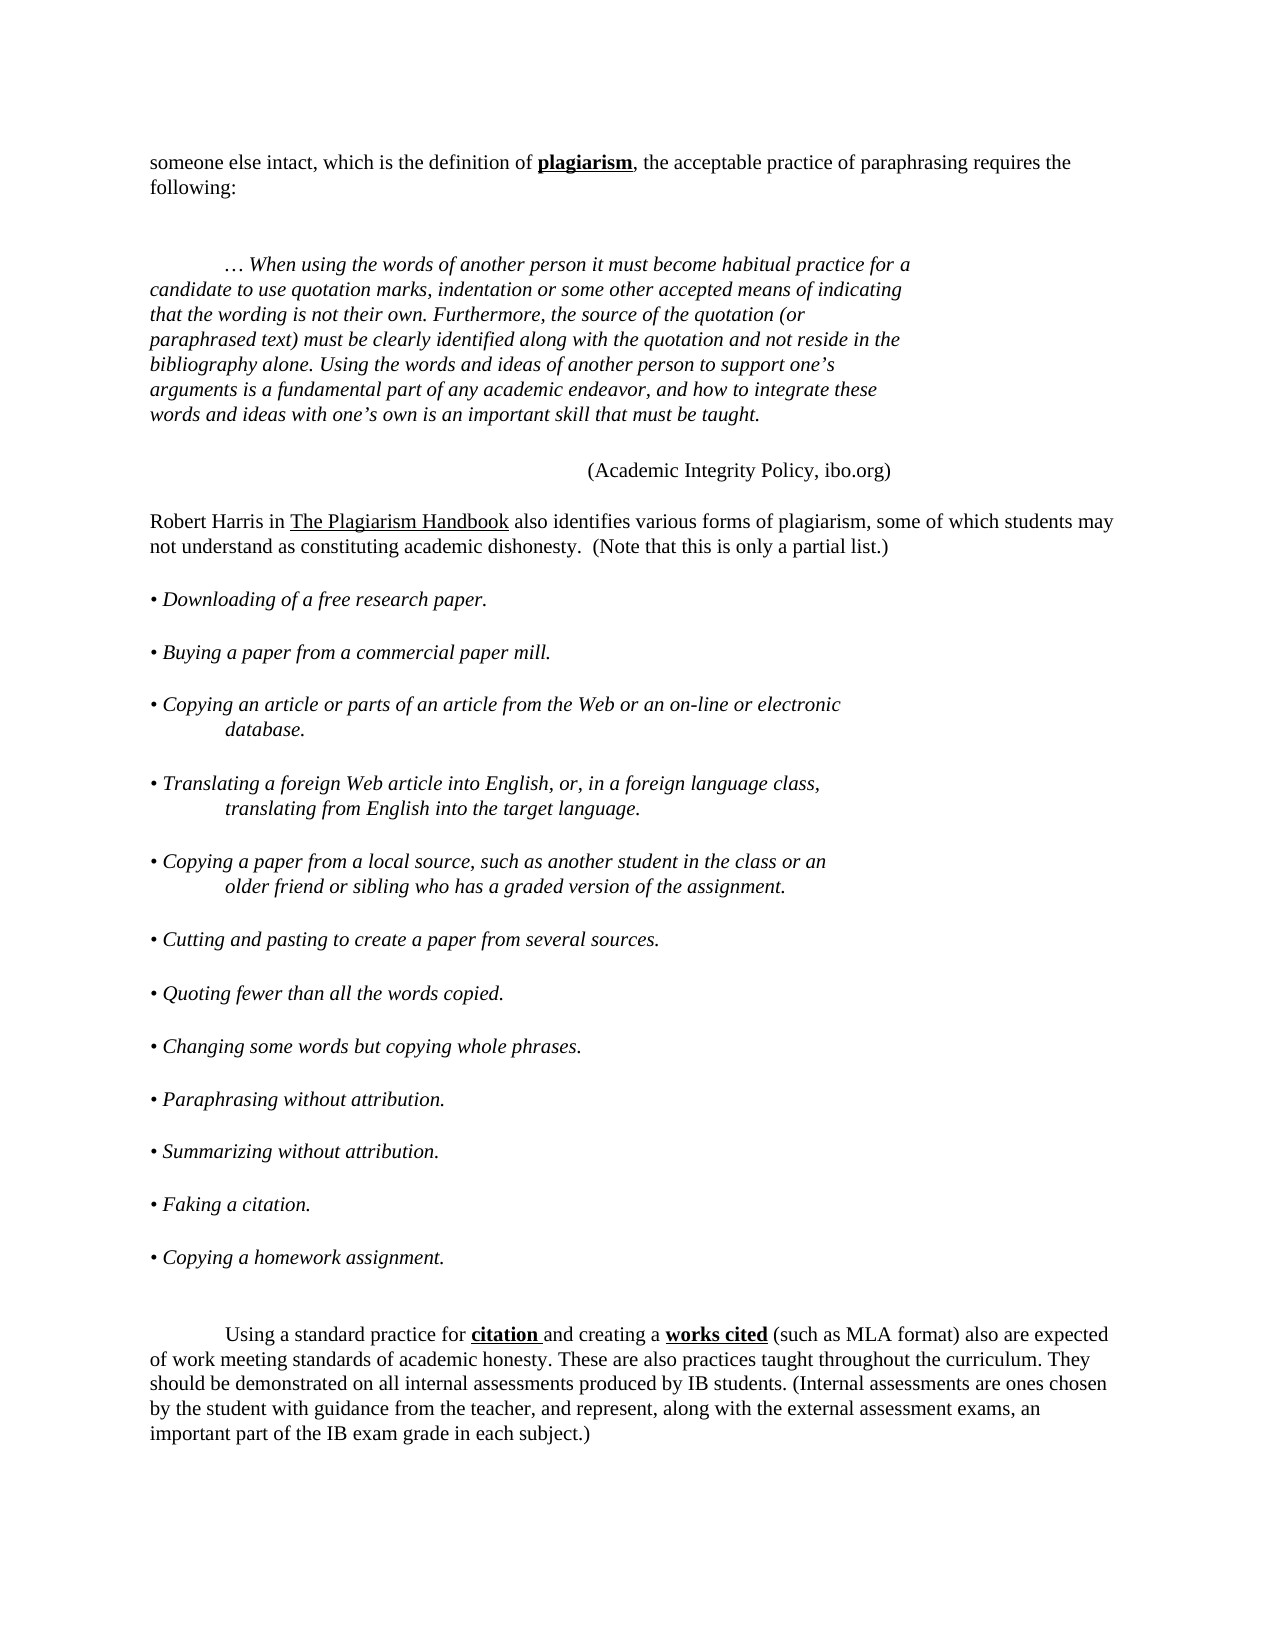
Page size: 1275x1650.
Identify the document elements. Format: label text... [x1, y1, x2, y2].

list Paraphrasing without attribution. [150, 1087, 917, 1111]
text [149, 150, 1124, 199]
list Faking a citation. [150, 1192, 917, 1216]
text (Academic Integrity Policy, ibo.org) [148, 458, 1124, 482]
list Copying a paper from a local source, such as another student in the class or an older friend or sibling who has a graded version of the assignment. [150, 849, 917, 898]
list Copying an article or parts of an article from the Web or an on-line or electronic database. [150, 692, 917, 741]
text Using a standard practice for citation and creating a works cited (such as MLA format) also are expected of work meeting standards of academic honesty. These are also practices taught throughout the curriculum. They should be demonstrated on all internal assessments produced by IB students. (Internal assessments are ones chosen by the student with guidance from the teacher, and represent, along with the external assessment exams, an important part of the IB exam grade in each subject.) [149, 1322, 1124, 1445]
text Robert Harris in The Plagiarism Handbook also identifies various forms of plagiarism, some of which students may not understand as constituting academic dishonesty. (Note that this is only a partial list.) [149, 509, 1124, 558]
list Buying a paper from a commercial paper mill. [150, 640, 917, 664]
list Copying a homework assignment. [150, 1245, 917, 1269]
list Quoting fewer than all the words copied. [150, 981, 917, 1004]
list Cutting and pasting to create a paper from several sources. [150, 927, 917, 951]
list Translating a foreign Web article into English, or, in a foreign language class, translating from English into the target language. [150, 771, 917, 820]
list Summarizing without attribution. [150, 1139, 917, 1163]
list Downloading of a free research paper. [150, 587, 917, 611]
list Changing some words but copying whole phrases. [150, 1034, 917, 1058]
text … When using the words of another person it must become habitual practice for a candidate to use quotation marks, indentation or some other accepted means of indicating that the wording is not their own. Furthermore, the source of the quotation (or paraphrased text) must be clearly identified along with the quotation and not reside in the bibliography alone. Using the words and ideas of another person to support one’s arguments is a fundamental part of any academic endeavor, and how to integrate these words and ideas with one’s own is an important skill that must be taught. [149, 252, 917, 426]
